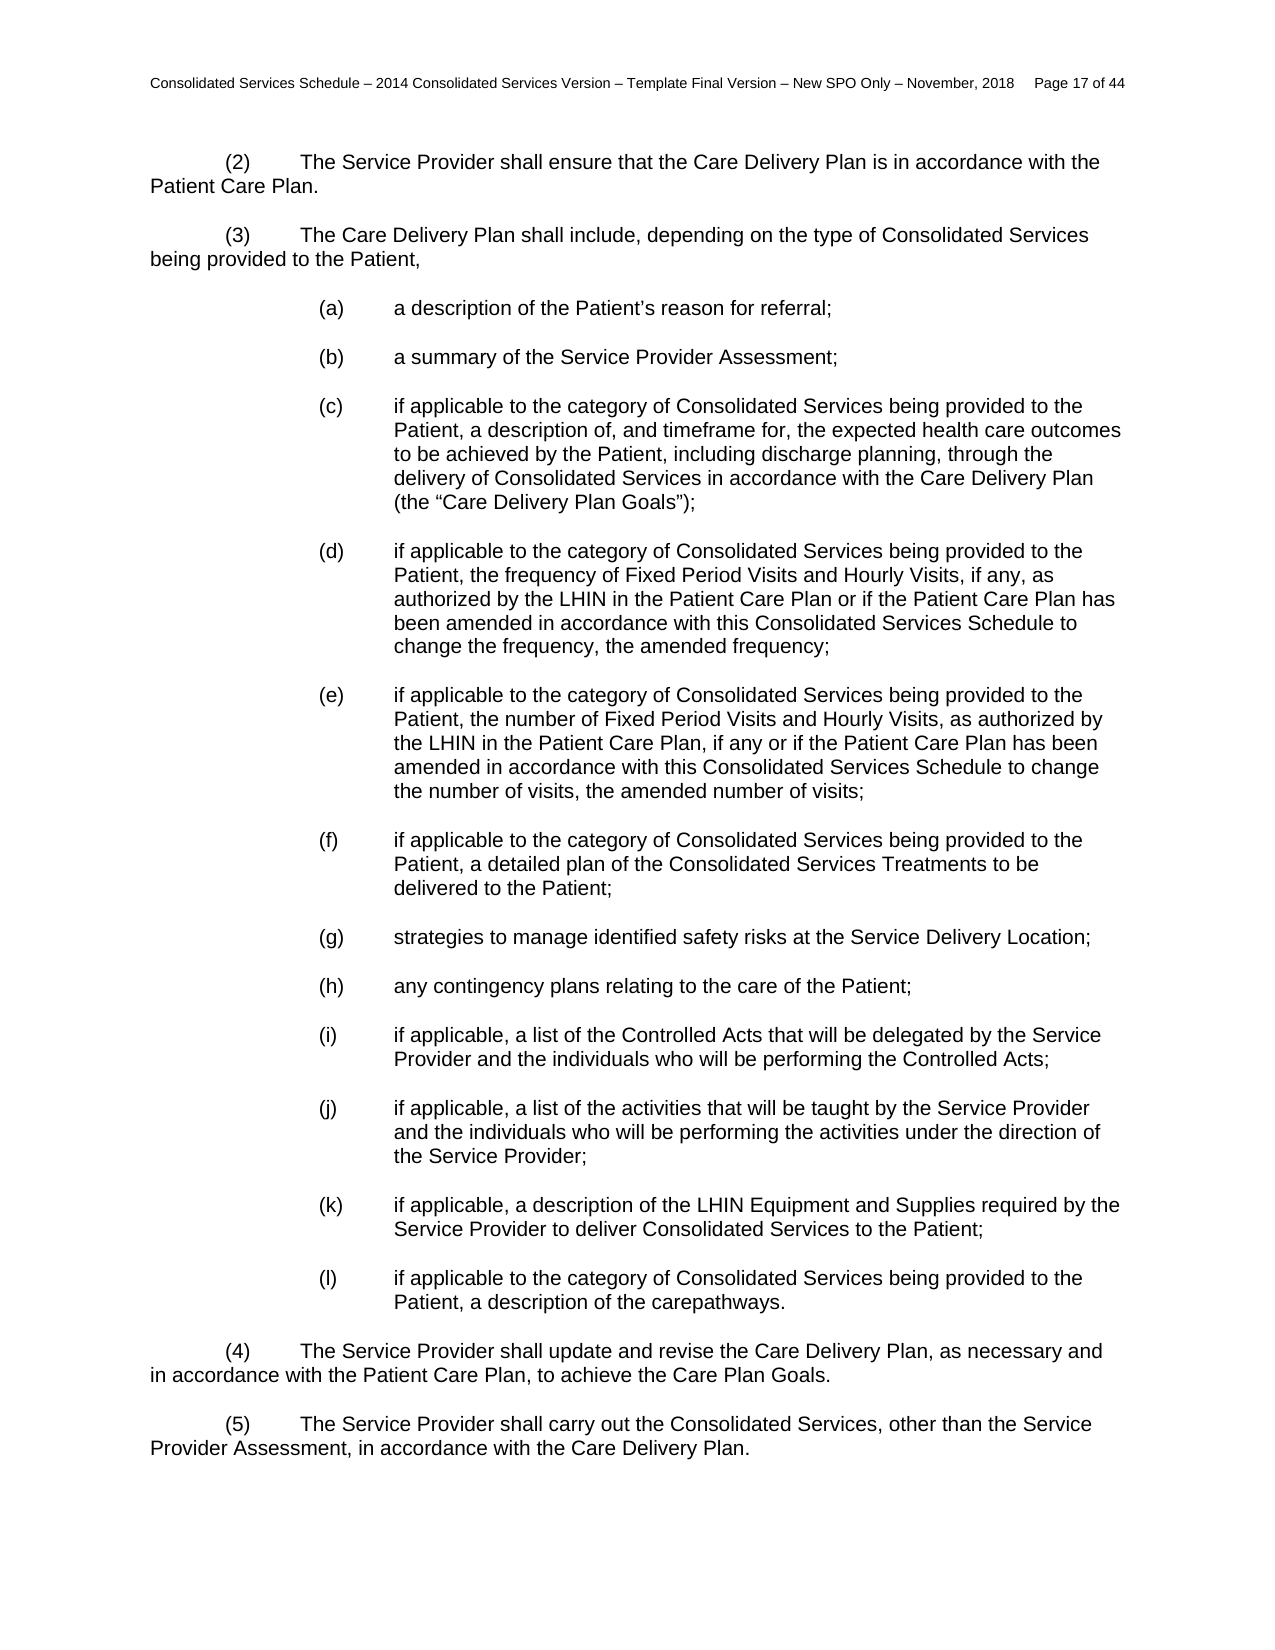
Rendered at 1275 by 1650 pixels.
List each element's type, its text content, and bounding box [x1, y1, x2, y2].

subtitle The Service Provider shall ensure that the Care Delivery Plan is in accordance with the Patient Care Plan. [150, 150, 1125, 198]
subtitle a summary of the Service Provider Assessment; [319, 345, 1125, 369]
subtitle if applicable, a list of the activities that will be taught by the Service Provider and the individuals who will be performing the activities under the direction of the Service Provider; [319, 1096, 1125, 1168]
subtitle The Care Delivery Plan shall include, depending on the type of Consolidated Services being provided to the Patient, [150, 223, 1125, 271]
subtitle a description of the Patient’s reason for referral; [319, 296, 1125, 320]
subtitle any contingency plans relating to the care of the Patient; [319, 974, 1125, 998]
subtitle if applicable to the category of Consolidated Services being provided to the Patient, a detailed plan of the Consolidated Services Treatments to be delivered to the Patient; [319, 828, 1125, 900]
subtitle if applicable to the category of Consolidated Services being provided to the Patient, the number of Fixed Period Visits and Hourly Visits, as authorized by the LHIN in the Patient Care Plan, if any or if the Patient Care Plan has been amended in accordance with this Consolidated Services Schedule to change the number of visits, the amended number of visits; [319, 683, 1125, 803]
subtitle strategies to manage identified safety risks at the Service Delivery Location; [319, 925, 1125, 949]
subtitle if applicable to the category of Consolidated Services being provided to the Patient, a description of, and timeframe for, the expected health care outcomes to be achieved by the Patient, including discharge planning, through the delivery of Consolidated Services in accordance with the Care Delivery Plan (the “Care Delivery Plan Goals”); [319, 394, 1125, 513]
subtitle if applicable to the category of Consolidated Services being provided to the Patient, a description of the carepathways. [319, 1266, 1125, 1313]
subtitle The Service Provider shall carry out the Consolidated Services, other than the Service Provider Assessment, in accordance with the Care Delivery Plan. [150, 1411, 1125, 1459]
subtitle if applicable to the category of Consolidated Services being provided to the Patient, the frequency of Fixed Period Visits and Hourly Visits, if any, as authorized by the LHIN in the Patient Care Plan or if the Patient Care Plan has been amended in accordance with this Consolidated Services Schedule to change the frequency, the amended frequency; [319, 538, 1125, 658]
subtitle if applicable, a description of the LHIN Equipment and Supplies required by the Service Provider to deliver Consolidated Services to the Patient; [319, 1193, 1125, 1241]
subtitle The Service Provider shall update and revise the Care Delivery Plan, as necessary and in accordance with the Patient Care Plan, to achieve the Care Plan Goals. [150, 1338, 1125, 1386]
subtitle if applicable, a list of the Controlled Acts that will be delegated by the Service Provider and the individuals who will be performing the Controlled Acts; [319, 1023, 1125, 1071]
